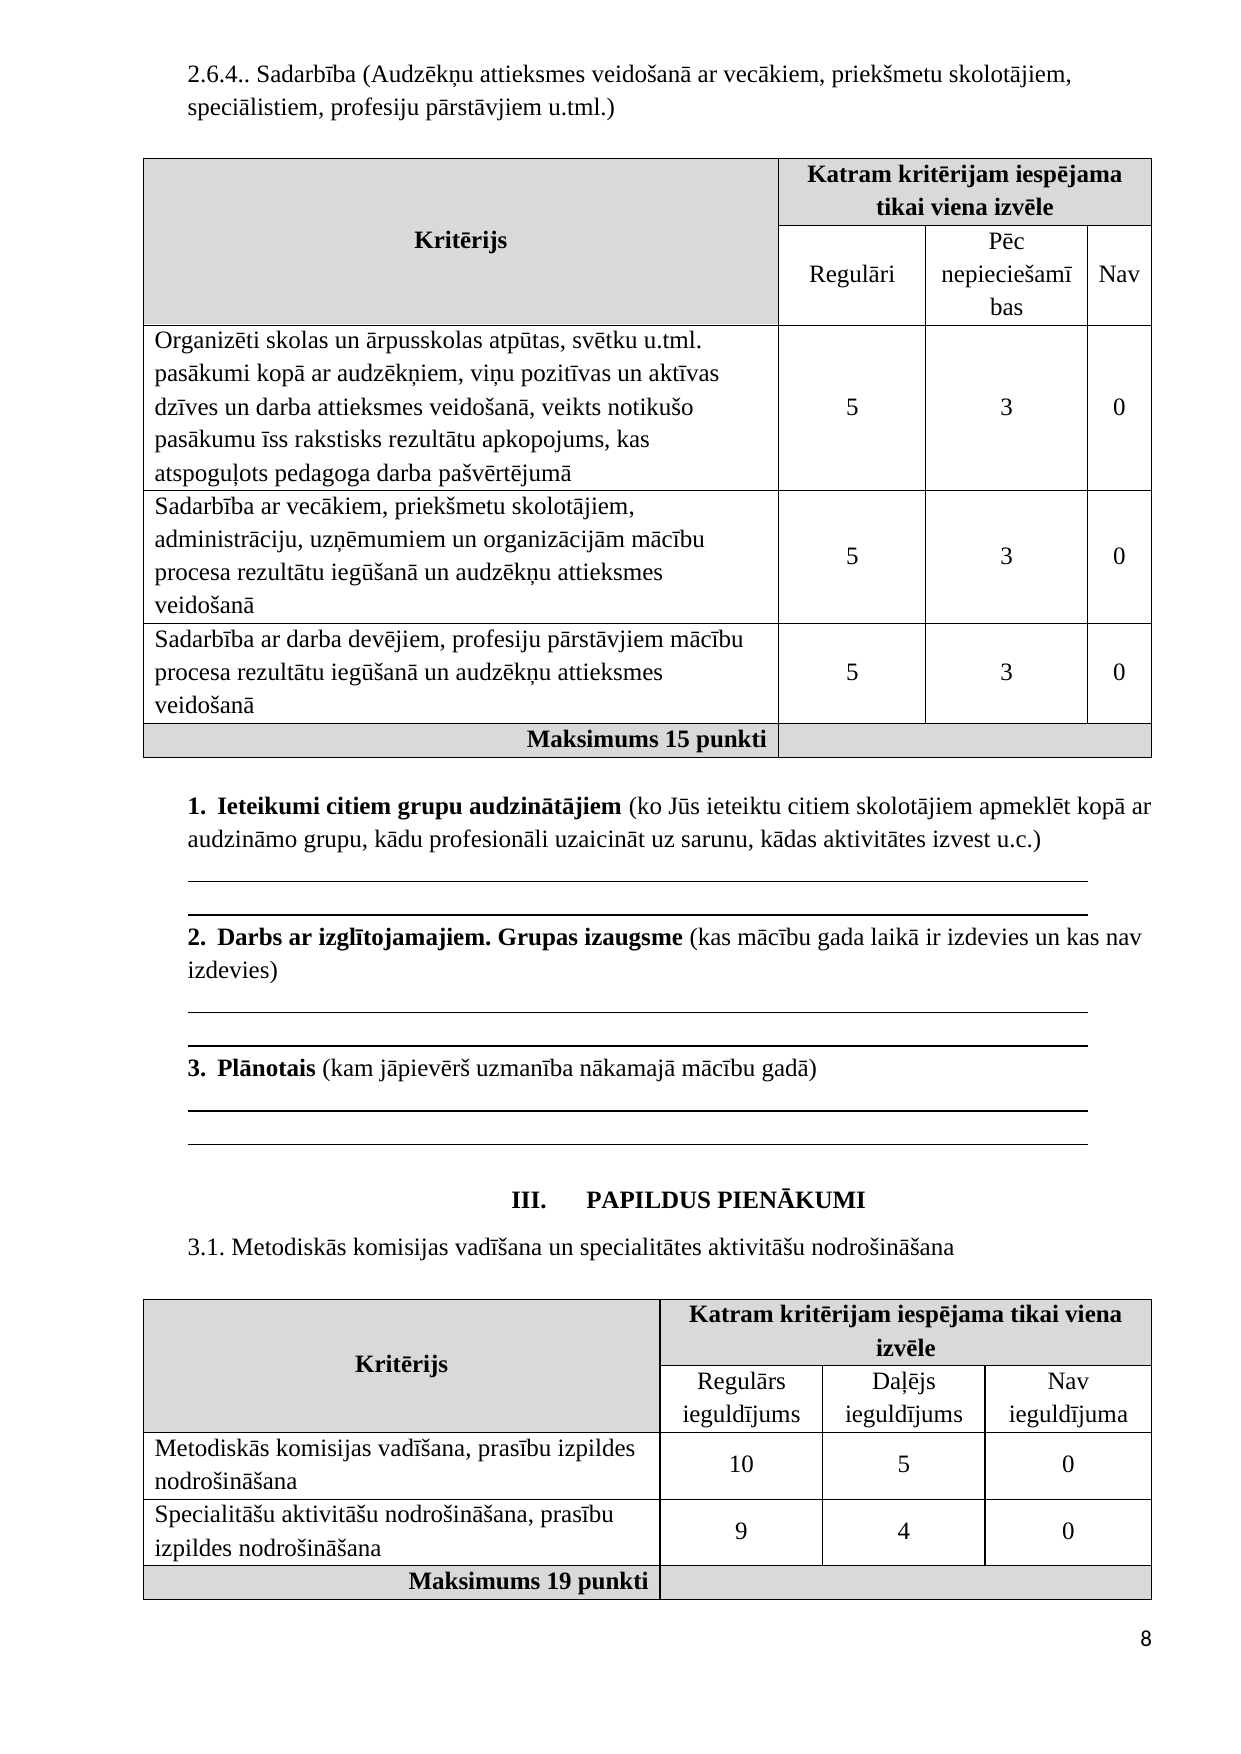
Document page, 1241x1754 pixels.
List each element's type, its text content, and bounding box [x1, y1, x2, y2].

table_cell 0 [1088, 624, 1151, 723]
table_cell [779, 724, 1151, 757]
table_cell 0 [1088, 326, 1151, 490]
table_cell Metodiskās komisijas vadīšana, prasību izpildes nodrošināšana [144, 1433, 659, 1498]
table_cell 3 [926, 491, 1087, 623]
table_cell Specialitāšu aktivitāšu nodrošināšana, prasību izpildes nodrošināšana [144, 1500, 659, 1565]
table_cell 9 [661, 1500, 822, 1565]
table_header Kritērijs [144, 159, 778, 324]
table_cell 10 [661, 1433, 822, 1498]
table_cell Nav [1088, 226, 1151, 324]
list Plānotais (kam jāpievērš uzmanība nākamajā mācību gadā) [187, 1053, 1152, 1082]
table_header Katram kritērijam iespējama tikai viena izvēle [661, 1300, 1151, 1365]
table_cell Nav ieguldījuma [986, 1366, 1151, 1432]
table_header Katram kritērijam iespējama tikai viena izvēle [779, 159, 1151, 225]
list Ieteikumi citiem grupu audzinātājiem (ko Jūs ieteiktu citiem skolotājiem apmeklēt kopā ar audzināmo grupu, kādu profesionāli uzaicināt uz sarunu, kādas aktivitātes izvest u.c.) [187, 791, 1152, 852]
table_cell 0 [1088, 491, 1151, 623]
table_cell Regulārs ieguldījums [661, 1366, 822, 1432]
table_cell 5 [779, 326, 925, 490]
table_cell 5 [823, 1433, 984, 1498]
table_cell Maksimums 19 punkti [144, 1566, 659, 1599]
table_cell Maksimums 15 punkti [144, 724, 778, 757]
table_cell Organizēti skolas un ārpusskolas atpūtas, svētku u.tml. pasākumi kopā ar audzēkņiem, viņu pozitīvas un aktīvas dzīves un darba attieksmes veidošanā, veikts notikušo pasākumu īss rakstisks rezultātu apkopojums, kas atspoguļots pedagoga darba pašvērtējumā [144, 326, 778, 490]
table_cell 0 [986, 1500, 1151, 1565]
text 3.1. Metodiskās komisijas vadīšana un specialitātes aktivitāšu nodrošināšana [187, 1232, 1152, 1261]
text 2.6.4.. Sadarbība (Audzēkņu attieksmes veidošanā ar vecākiem, priekšmetu skolotājiem, speciālistiem, profesiju pārstāvjiem u.tml.) [187, 59, 1152, 121]
table_header Kritērijs [144, 1300, 659, 1432]
table_cell 3 [926, 624, 1087, 723]
table_cell [661, 1566, 1151, 1599]
table_cell Regulāri [779, 226, 925, 324]
table_cell 0 [986, 1433, 1151, 1498]
table_cell 3 [926, 326, 1087, 490]
table_cell Sadarbība ar darba devējiem, profesiju pārstāvjiem mācību procesa rezultātu iegūšanā un audzēkņu attieksmes veidošanā [144, 624, 778, 723]
table_cell Daļējs ieguldījums [823, 1366, 984, 1432]
table_cell 5 [779, 491, 925, 623]
table_cell Pēc nepieciešamības [926, 226, 1087, 324]
list Darbs ar izglītojamajiem. Grupas izaugsme (kas mācību gada laikā ir izdevies un kas nav izdevies) [187, 922, 1152, 984]
table_cell 4 [823, 1500, 984, 1565]
table_cell Sadarbība ar vecākiem, priekšmetu skolotājiem, administrāciju, uzņēmumiem un organizācijām mācību procesa rezultātu iegūšanā un audzēkņu attieksmes veidošanā [144, 491, 778, 623]
table_cell 5 [779, 624, 925, 723]
list PAPILDUS PIENĀKUMI [225, 1185, 1152, 1213]
